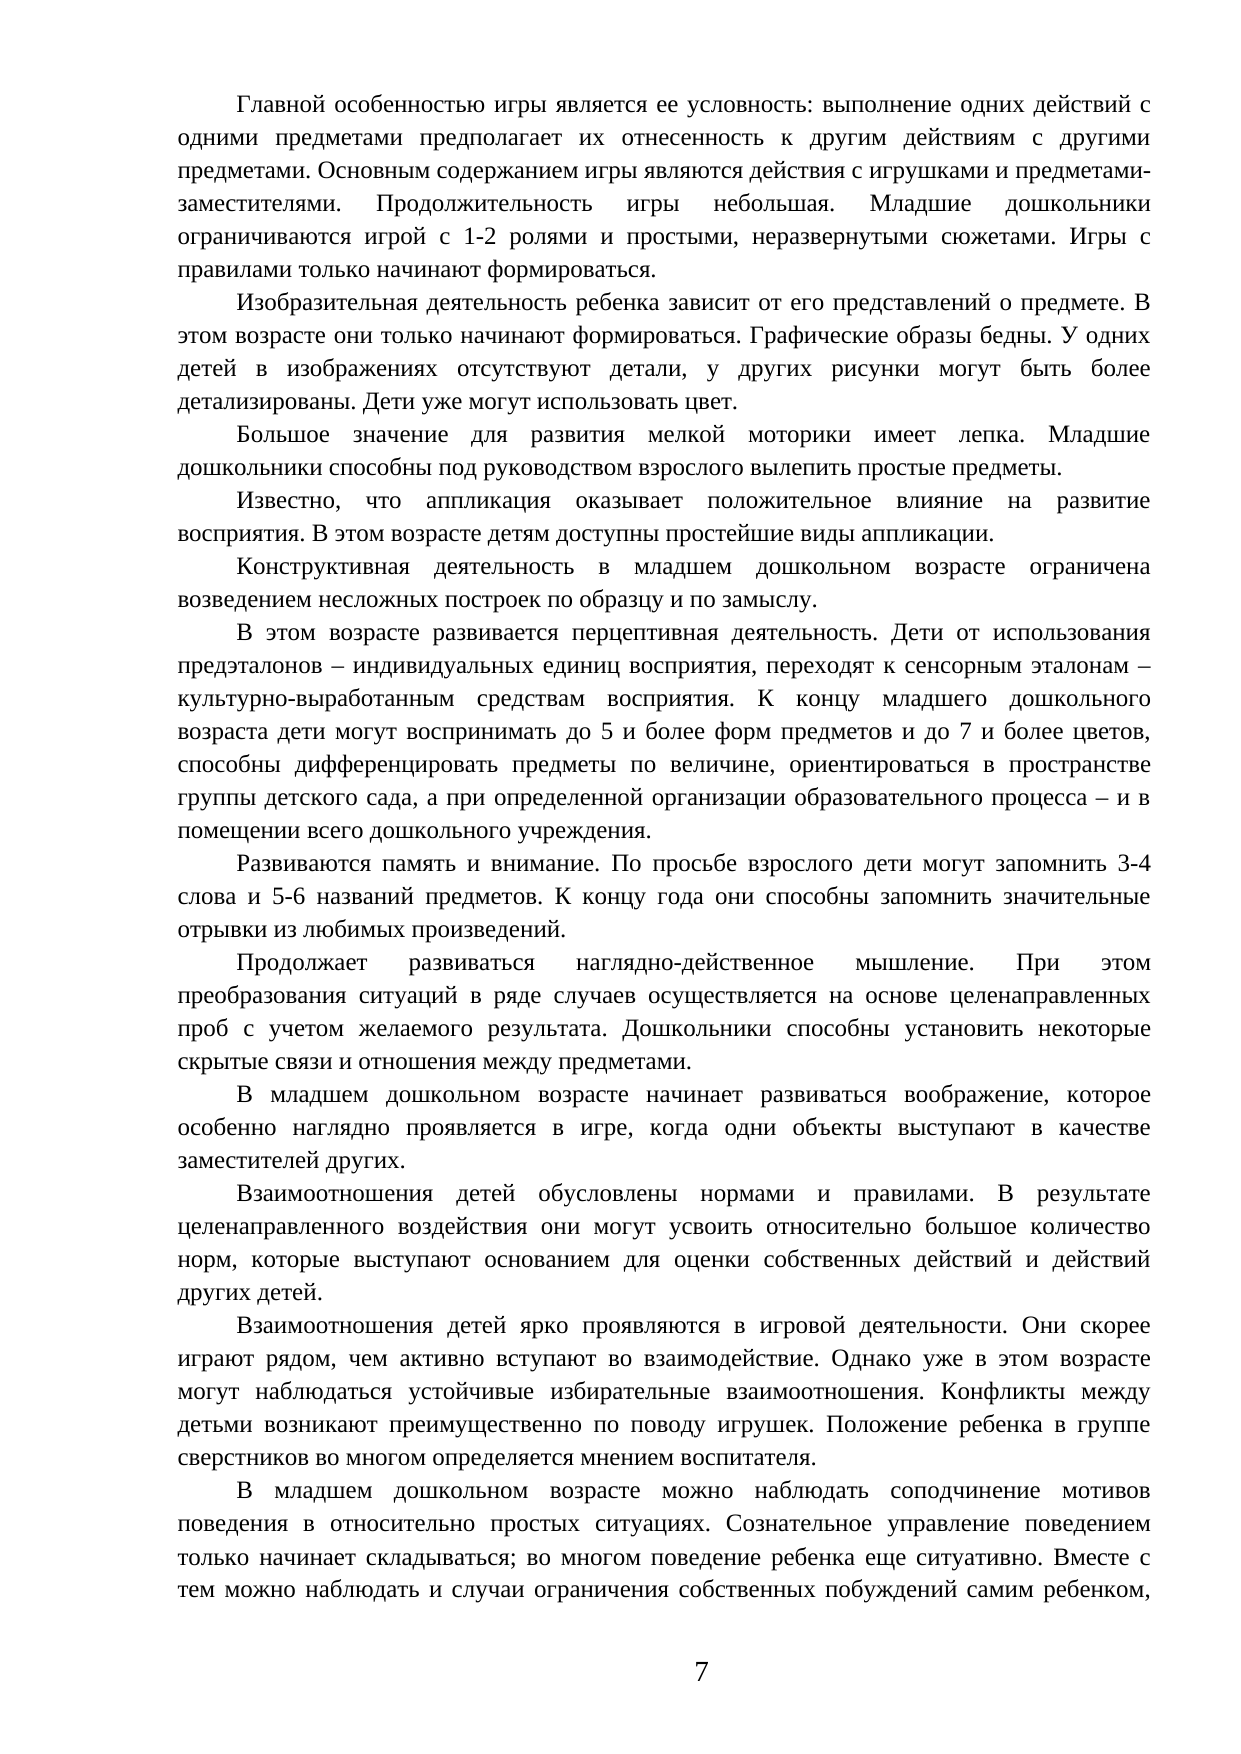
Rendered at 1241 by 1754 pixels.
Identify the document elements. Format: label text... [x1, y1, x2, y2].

text Развиваются память и внимание. По просьбе взрослого дети могут запомнить 3-4 слова и 5-6 названий предметов. К концу года они способны запомнить значительные отрывки из любимых произведений. [177, 848, 1152, 943]
text В младшем дошкольном возрасте начинает развиваться воображение, которое особенно наглядно проявляется в игре, когда одни объекты выступают в качестве заместителей других. [177, 1079, 1152, 1174]
text Изобразительная деятельность ребенка зависит от его представлений о предмете. В этом возрасте они только начинают формироваться. Графические образы бедны. У одних детей в изображениях отсутствуют детали, у других рисунки могут быть более детализированы. Дети уже могут использовать цвет. [177, 287, 1152, 414]
text Главной особенностью игры является ее условность: выполнение одних действий с одними предметами предполагает их отнесенность к другим действиям с другими предметами. Основным содержанием игры являются действия с игрушками и предметами-заместителями. Продолжительность игры небольшая. Младшие дошкольники ограничиваются игрой с 1-2 ролями и простыми, неразвернутыми сюжетами. Игры с правилами только начинают формироваться. [177, 89, 1152, 282]
text В этом возрасте развивается перцептивная деятельность. Дети от использования предэталонов – индивидуальных единиц восприятия, переходят к сенсорным эталонам – культурно-выработанным средствам восприятия. К концу младшего дошкольного возраста дети могут воспринимать до 5 и более форм предметов и до 7 и более цветов, способны дифференцировать предметы по величине, ориентироваться в пространстве группы детского сада, а при определенной организации образовательного процесса – и в помещении всего дошкольного учреждения. [177, 617, 1152, 844]
text Известно, что аппликация оказывает положительное влияние на развитие восприятия. В этом возрасте детям доступны простейшие виды аппликации. [177, 485, 1152, 547]
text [177, 1476, 1152, 1603]
text Конструктивная деятельность в младшем дошкольном возрасте ограничена возведением несложных построек по образцу и по замыслу. [177, 551, 1152, 613]
text Большое значение для развития мелкой моторики имеет лепка. Младшие дошкольники способны под руководством взрослого вылепить простые предметы. [177, 419, 1152, 481]
text Продолжает развиваться наглядно-действенное мышление. При этом преобразования ситуаций в ряде случаев осуществляется на основе целенаправленных проб с учетом желаемого результата. Дошкольники способны установить некоторые скрытые связи и отношения между предметами. [177, 947, 1152, 1075]
text Взаимоотношения детей обусловлены нормами и правилами. В результате целенаправленного воздействия они могут усвоить относительно большое количество норм, которые выступают основанием для оценки собственных действий и действий других детей. [177, 1178, 1152, 1306]
text Взаимоотношения детей ярко проявляются в игровой деятельности. Они скорее играют рядом, чем активно вступают во взаимодействие. Однако уже в этом возрасте могут наблюдаться устойчивые избирательные взаимоотношения. Конфликты между детьми возникают преимущественно по поводу игрушек. Положение ребенка в группе сверстников во многом определяется мнением воспитателя. [177, 1310, 1152, 1471]
